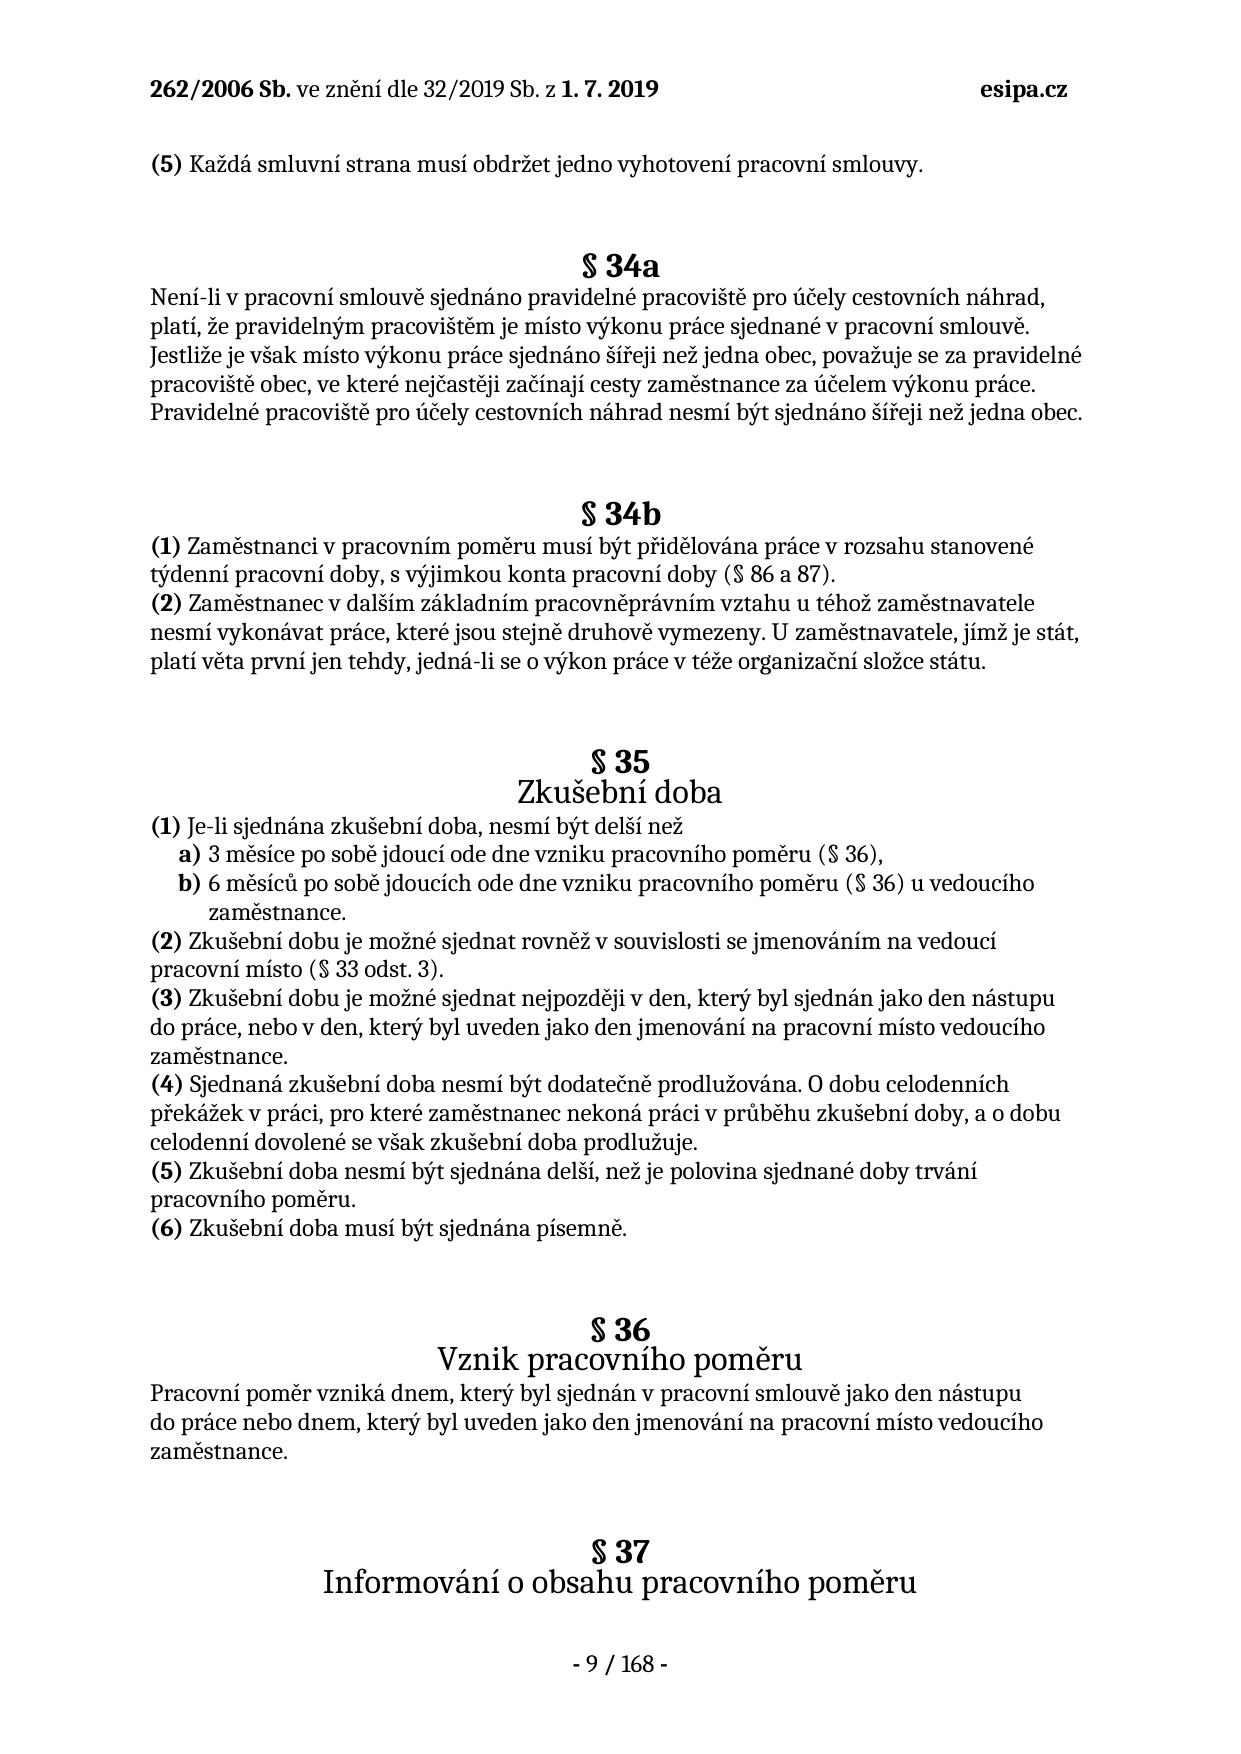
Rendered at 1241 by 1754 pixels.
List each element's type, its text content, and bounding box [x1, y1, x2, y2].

text Pracovní poměr vzniká dnem, který byl sjednán v pracovní smlouvě jako den nástupu do práce nebo dnem, který byl uveden jako den jmenování na pracovní místo vedoucího zaměstnance. [150, 1379, 1090, 1465]
subtitle § 34a [150, 252, 1090, 283]
subtitle § 37 -Informování o obsahu pracovního poměru [150, 1538, 1090, 1602]
text (5) Každá smluvní strana musí obdržet jedno vyhotovení pracovní smlouvy. [150, 150, 1090, 179]
text (6) Zkušební doba musí být sjednána písemně. [150, 1214, 1090, 1243]
text a) 3 měsíce po sobě jdoucí ode dne vzniku pracovního poměru (§ 36), [150, 840, 1090, 869]
text (3) Zkušební dobu je možné sjednat nejpozději v den, který byl sjednán jako den nástupu do práce, nebo v den, který byl uveden jako den jmenování na pracovní místo vedoucího zaměstnance. [150, 984, 1090, 1070]
subtitle § 36 -Vznik pracovního poměru [150, 1316, 1090, 1379]
text (1) Zaměstnanci v pracovním poměru musí být přidělována práce v rozsahu stanovené týdenní pracovní doby, s výjimkou konta pracovní doby (§ 86 a 87). [150, 532, 1090, 589]
text Není-li v pracovní smlouvě sjednáno pravidelné pracoviště pro účely cestovních náhrad, platí, že pravidelným pracovištěm je místo výkonu práce sjednané v pracovní smlouvě. Jestliže je však místo výkonu práce sjednáno šířeji než jedna obec, považuje se za pravidelné pracoviště obec, ve které nejčastěji začínají cesty zaměstnance za účelem výkonu práce. Pravidelné pracoviště pro účely cestovních náhrad nesmí být sjednáno šířeji než jedna obec. [150, 283, 1090, 427]
text b) 6 měsíců po sobě jdoucích ode dne vzniku pracovního poměru (§ 36) u vedoucího zaměstnance. [150, 869, 1090, 927]
subtitle § 35 -Zkušební doba [150, 748, 1090, 812]
subtitle § 34b [150, 500, 1090, 532]
text (4) Sjednaná zkušební doba nesmí být dodatečně prodlužována. O dobu celodenních překážek v práci, pro které zaměstnanec nekoná práci v průběhu zkušební doby, a o dobu celodenní dovolené se však zkušební doba prodlužuje. [150, 1070, 1090, 1157]
text (5) Zkušební doba nesmí být sjednána delší, než je polovina sjednané doby trvání pracovního poměru. [150, 1157, 1090, 1214]
text (1) Je-li sjednána zkušební doba, nesmí být delší než [150, 812, 1090, 840]
text (2) Zkušební dobu je možné sjednat rovněž v souvislosti se jmenováním na vedoucí pracovní místo (§ 33 odst. 3). [150, 927, 1090, 984]
text (2) Zaměstnanec v dalším základním pracovněprávním vztahu u téhož zaměstnavatele nesmí vykonávat práce, které jsou stejně druhově vymezeny. U zaměstnavatele, jímž je stát, platí věta první jen tehdy, jedná-li se o výkon práce v téže organizační složce státu. [150, 589, 1090, 675]
